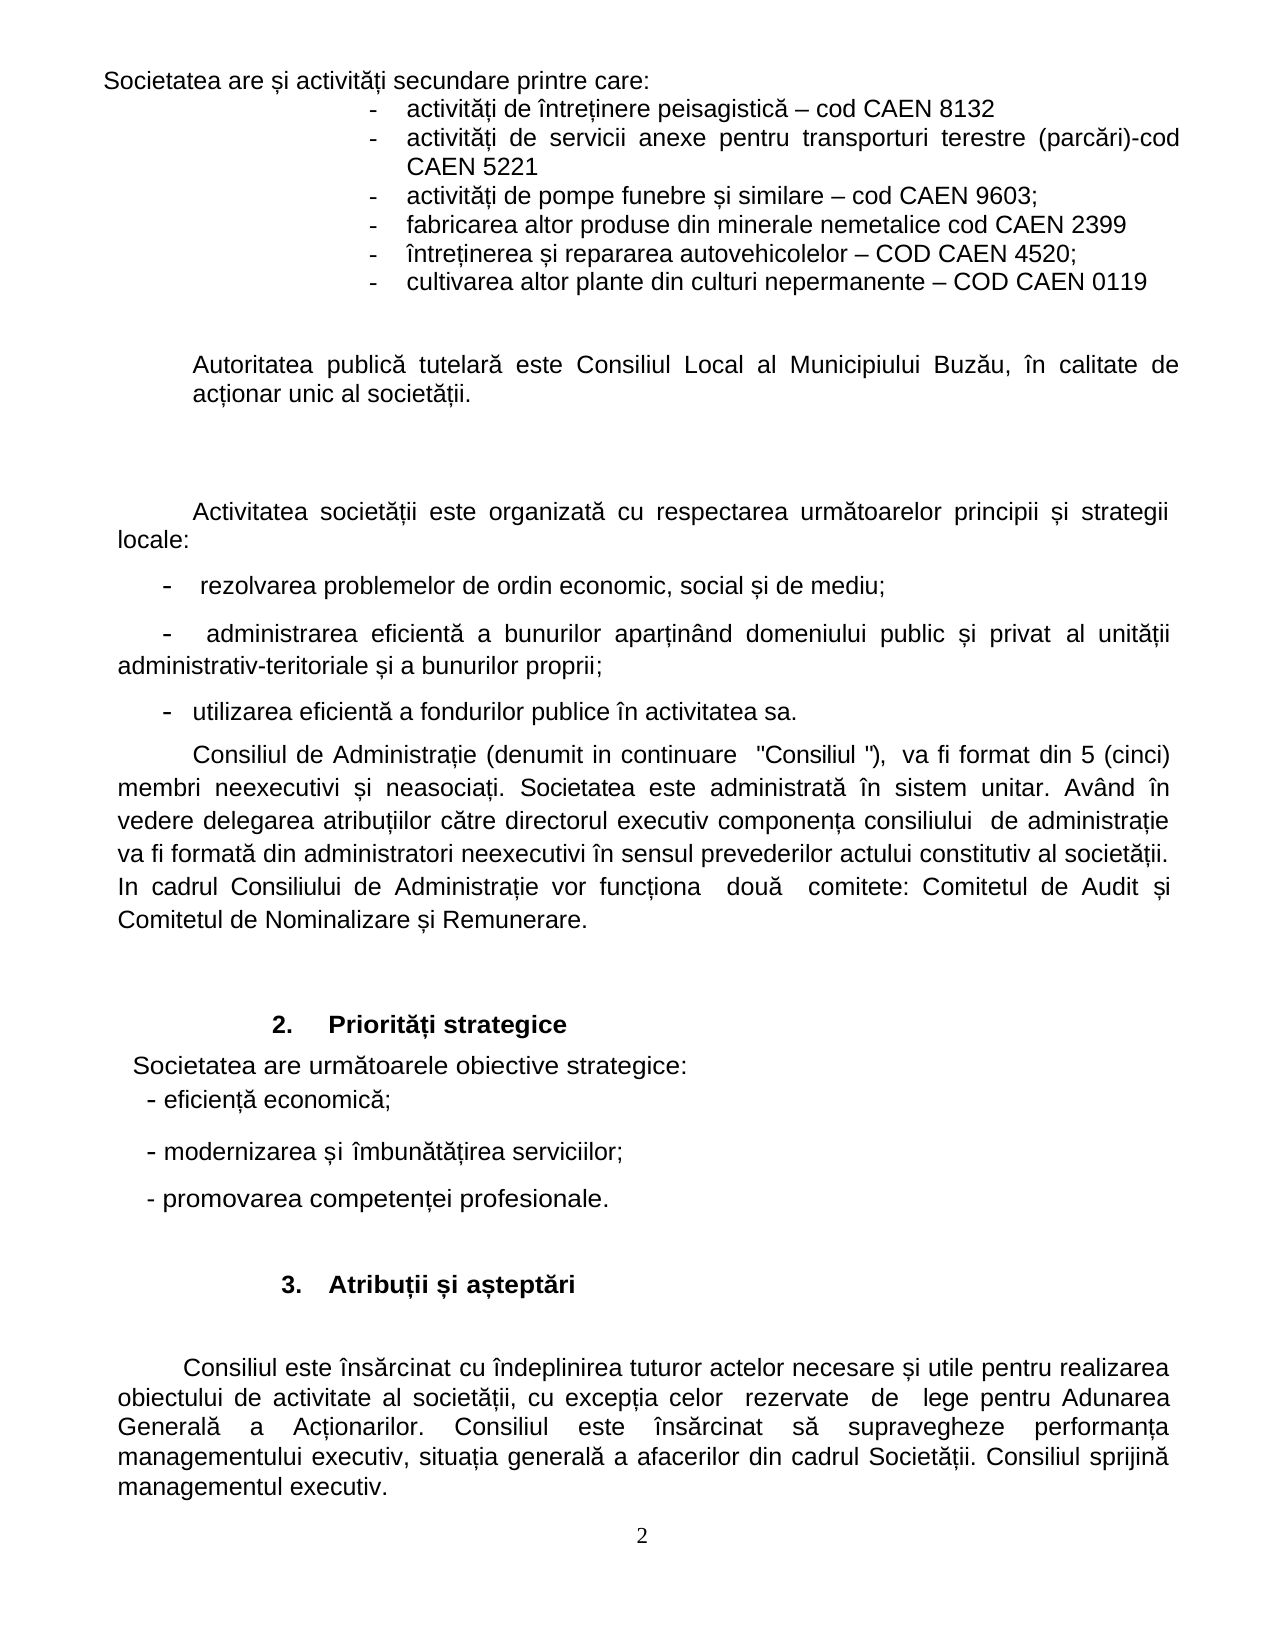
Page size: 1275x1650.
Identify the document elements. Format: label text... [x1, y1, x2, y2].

subtitle Atribuții și așteptări [230, 1271, 1181, 1299]
list rezolvarea problemelor de ordin economic, social și de mediu; [162, 567, 1181, 601]
text Activitatea societății este organizată cu respectarea următoarelor principii și strategii locale: [117, 497, 1170, 554]
list activități de întreținere peisagistică – cod CAEN 8132 [369, 94, 1181, 123]
text Consiliul este însărcinat cu îndeplinirea tuturor actelor necesare și utile pentru realizarea obiectului de activitate al societății, cu excepția celor rezervate de lege pentru Adunarea Generală a Acționarilor. Consiliul este însărcinat să supravegheze performanța managementului executiv, situația generală a afacerilor din cadrul Societății. Consiliul sprijină managementul executiv. [117, 1353, 1170, 1500]
text Societatea are următoarele obiective strategice: [132, 1051, 1181, 1080]
text Consiliul de Administrație (denumit in continuare "Consiliul "), va fi format din 5 (cinci) membri neexecutivi și neasociați. Societatea este administrată în sistem unitar. Având în vedere delegarea atribuțiilor către directorul executiv componența consiliului de administrație va fi formată din administratori neexecutivi în sensul prevederilor actului constitutiv al societății. In cadrul Consiliului de Administrație vor funcționa două comitete: Comitetul de Audit și Comitetul de Nominalizare și Remunerare. [117, 740, 1171, 934]
text Societatea are și activități secundare printre care: [103, 66, 1181, 94]
list fabricarea altor produse din minerale nemetalice cod CAEN 2399 [369, 210, 1181, 238]
text - promovarea competenței profesionale. [103, 1184, 1181, 1212]
list cultivarea altor plante din culturi nepermanente – COD CAEN 0119 [369, 267, 1181, 296]
text Autoritatea publică tutelară este Consiliul Local al Municipiului Buzău, în calitate de acționar unic al societății. [192, 350, 1181, 408]
list activități de pompe funebre și similare – cod CAEN 9603; [369, 181, 1181, 210]
list modernizarea și îmbunătățirea serviciilor; [146, 1133, 1181, 1167]
list întreținerea și repararea autovehicolelor – COD CAEN 4520; [369, 238, 1181, 267]
list eficiență economică; [146, 1081, 1181, 1115]
list activități de servicii anexe pentru transporturi terestre (parcări)-cod CAEN 5221 [369, 123, 1181, 181]
subtitle Priorități strategice [263, 1010, 1181, 1039]
list administrarea eficientă a bunurilor aparținând domeniului public și privat al unității administrativ-teritoriale și a bunurilor proprii; [117, 615, 1170, 680]
list utilizarea eficientă a fondurilor publice în activitatea sa. [162, 693, 1181, 727]
